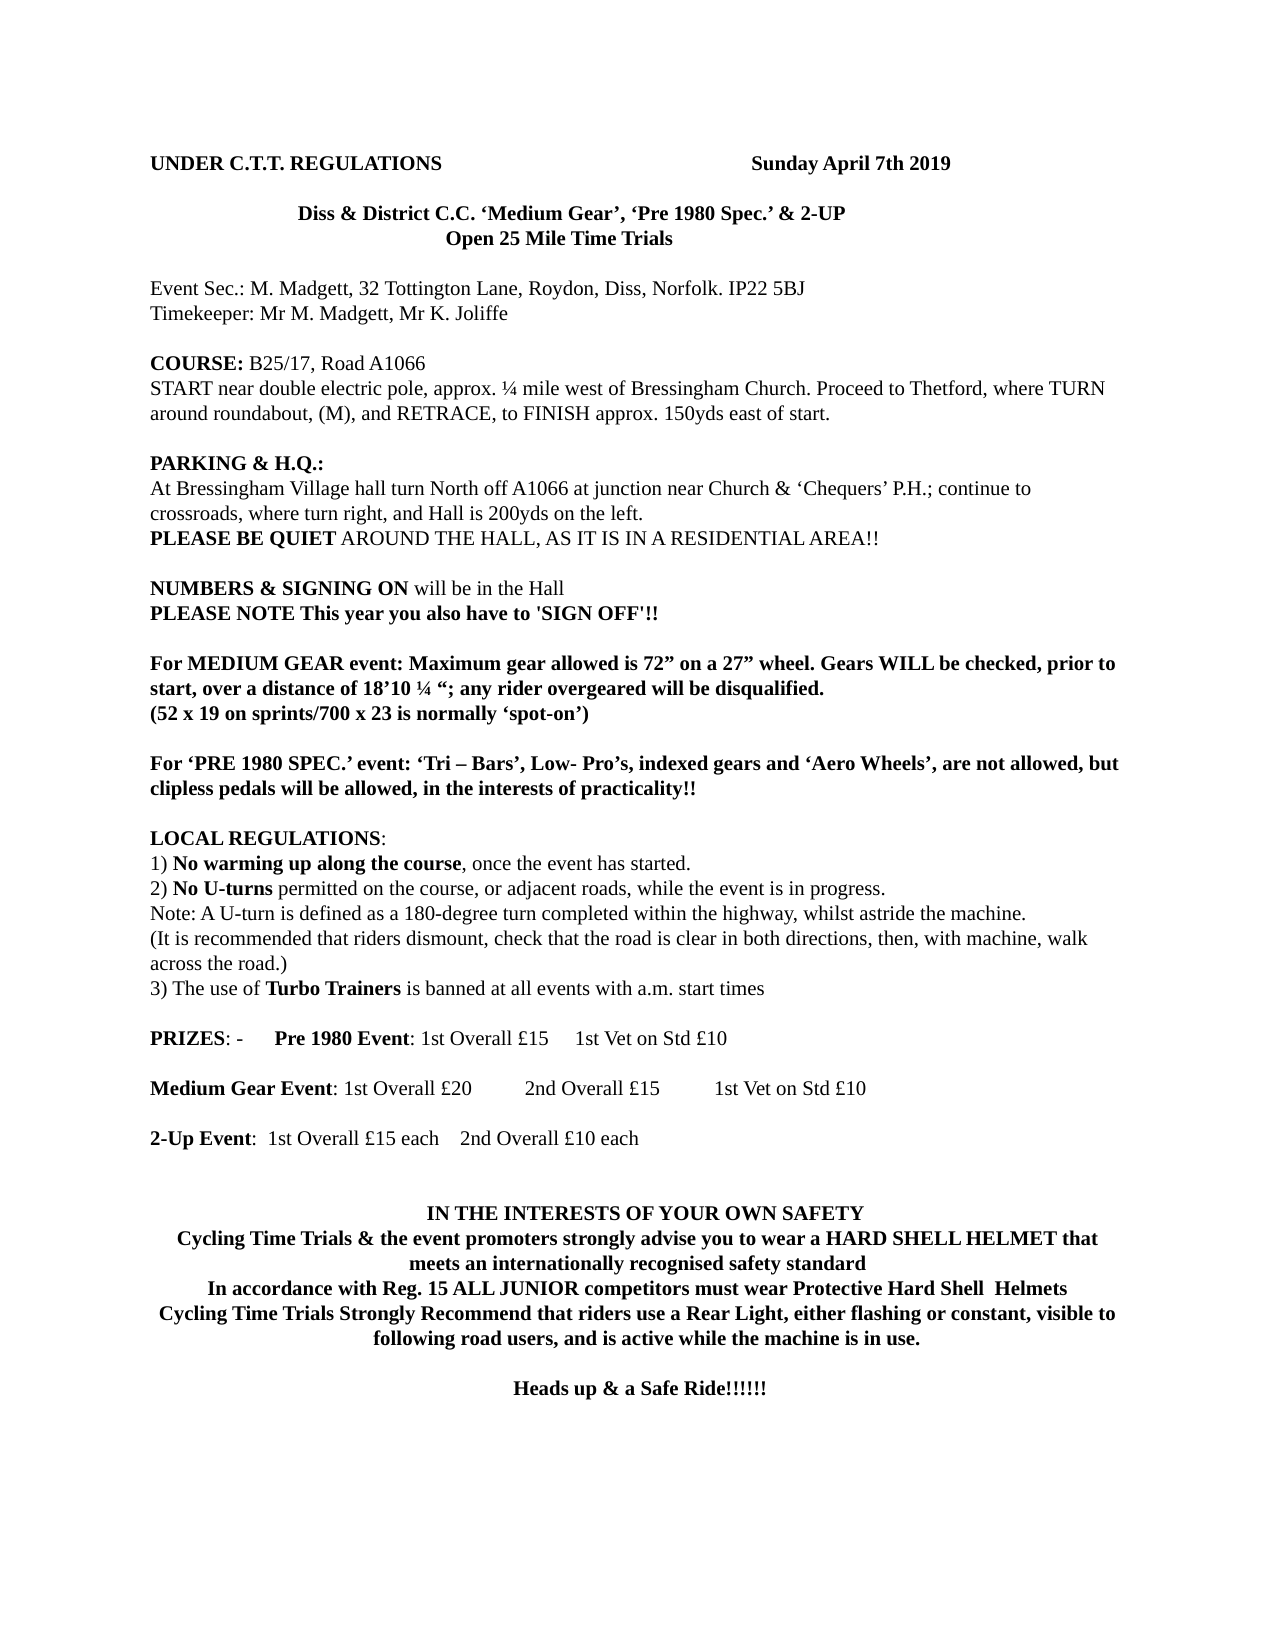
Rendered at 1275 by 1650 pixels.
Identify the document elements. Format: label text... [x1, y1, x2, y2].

text 1) No warming up along the course, once the event has started. [150, 850, 1125, 875]
text Cycling Time Trials & the event promoters strongly advise you to wear a HARD SHELL HELMET that meets an internationally recognised safety standard [150, 1225, 1125, 1275]
text COURSE: B25/17, Road A1066 [150, 350, 1125, 375]
text PLEASE BE QUIET AROUND THE HALL, AS IT IS IN A RESIDENTIAL AREA!! [150, 525, 1125, 550]
text PRIZES: - Pre 1980 Event: 1st Overall £15 1st Vet on Std £10 [150, 1025, 1125, 1050]
text NUMBERS & SIGNING ON will be in the Hall [150, 575, 1125, 600]
text (52 x 19 on sprints/700 x 23 is normally ‘spot-on’) [150, 700, 1125, 725]
text At Bressingham Village hall turn North off A1066 at junction near Church & ‘Chequers’ P.H.; continue to crossroads, where turn right, and Hall is 200yds on the left. [150, 475, 1125, 525]
text For ‘PRE 1980 SPEC.’ event: ‘Tri – Bars’, Low- Pro’s, indexed gears and ‘Aero Wheels’, are not allowed, but clipless pedals will be allowed, in the interests of practicality!! [150, 750, 1125, 800]
text UNDER C.T.T. REGULATIONS Sunday April 7th 2019 [150, 150, 1125, 175]
text Heads up & a Safe Ride!!!!!! [131, 1375, 1144, 1400]
text Open 25 Mile Time Trials [150, 225, 1125, 250]
text For MEDIUM GEAR event: Maximum gear allowed is 72” on a 27” wheel. Gears WILL be checked, prior to start, over a distance of 18’10 ¼ “; any rider overgeared will be disqualified. [150, 650, 1125, 700]
text 2-Up Event: 1st Overall £15 each 2nd Overall £10 each [150, 1125, 1125, 1150]
text Cycling Time Trials Strongly Recommend that riders use a Rear Light, either flashing or constant, visible to following road users, and is active while the machine is in use. [131, 1300, 1144, 1350]
text 3) The use of Turbo Trainers is banned at all events with a.m. start times [150, 975, 1125, 1000]
text In accordance with Reg. 15 ALL JUNIOR competitors must wear Protective Hard Shell Helmets [150, 1275, 1125, 1300]
text IN THE INTERESTS OF YOUR OWN SAFETY [150, 1200, 1125, 1225]
text Diss & District C.C. ‘Medium Gear’, ‘Pre 1980 Spec.’ & 2-UP [150, 200, 1125, 225]
text Timekeeper: Mr M. Madgett, Mr K. Joliffe [150, 300, 1125, 325]
text (It is recommended that riders dismount, check that the road is clear in both directions, then, with machine, walk across the road.) [150, 925, 1125, 975]
text START near double electric pole, approx. ¼ mile west of Bressingham Church. Proceed to Thetford, where TURN around roundabout, (M), and RETRACE, to FINISH approx. 150yds east of start. [150, 375, 1125, 425]
text LOCAL REGULATIONS: [150, 825, 1125, 850]
text Event Sec.: M. Madgett, 32 Tottington Lane, Roydon, Diss, Norfolk. IP22 5BJ [150, 275, 1125, 300]
text Medium Gear Event: 1st Overall £20 2nd Overall £15 1st Vet on Std £10 [150, 1075, 1125, 1100]
text 2) No U-turns permitted on the course, or adjacent roads, while the event is in progress. [150, 875, 1125, 900]
text PLEASE NOTE This year you also have to 'SIGN OFF'!! [150, 600, 1125, 625]
text PARKING & H.Q.: [150, 450, 1125, 475]
text Note: A U-turn is defined as a 180-degree turn completed within the highway, whilst astride the machine. [150, 900, 1125, 925]
